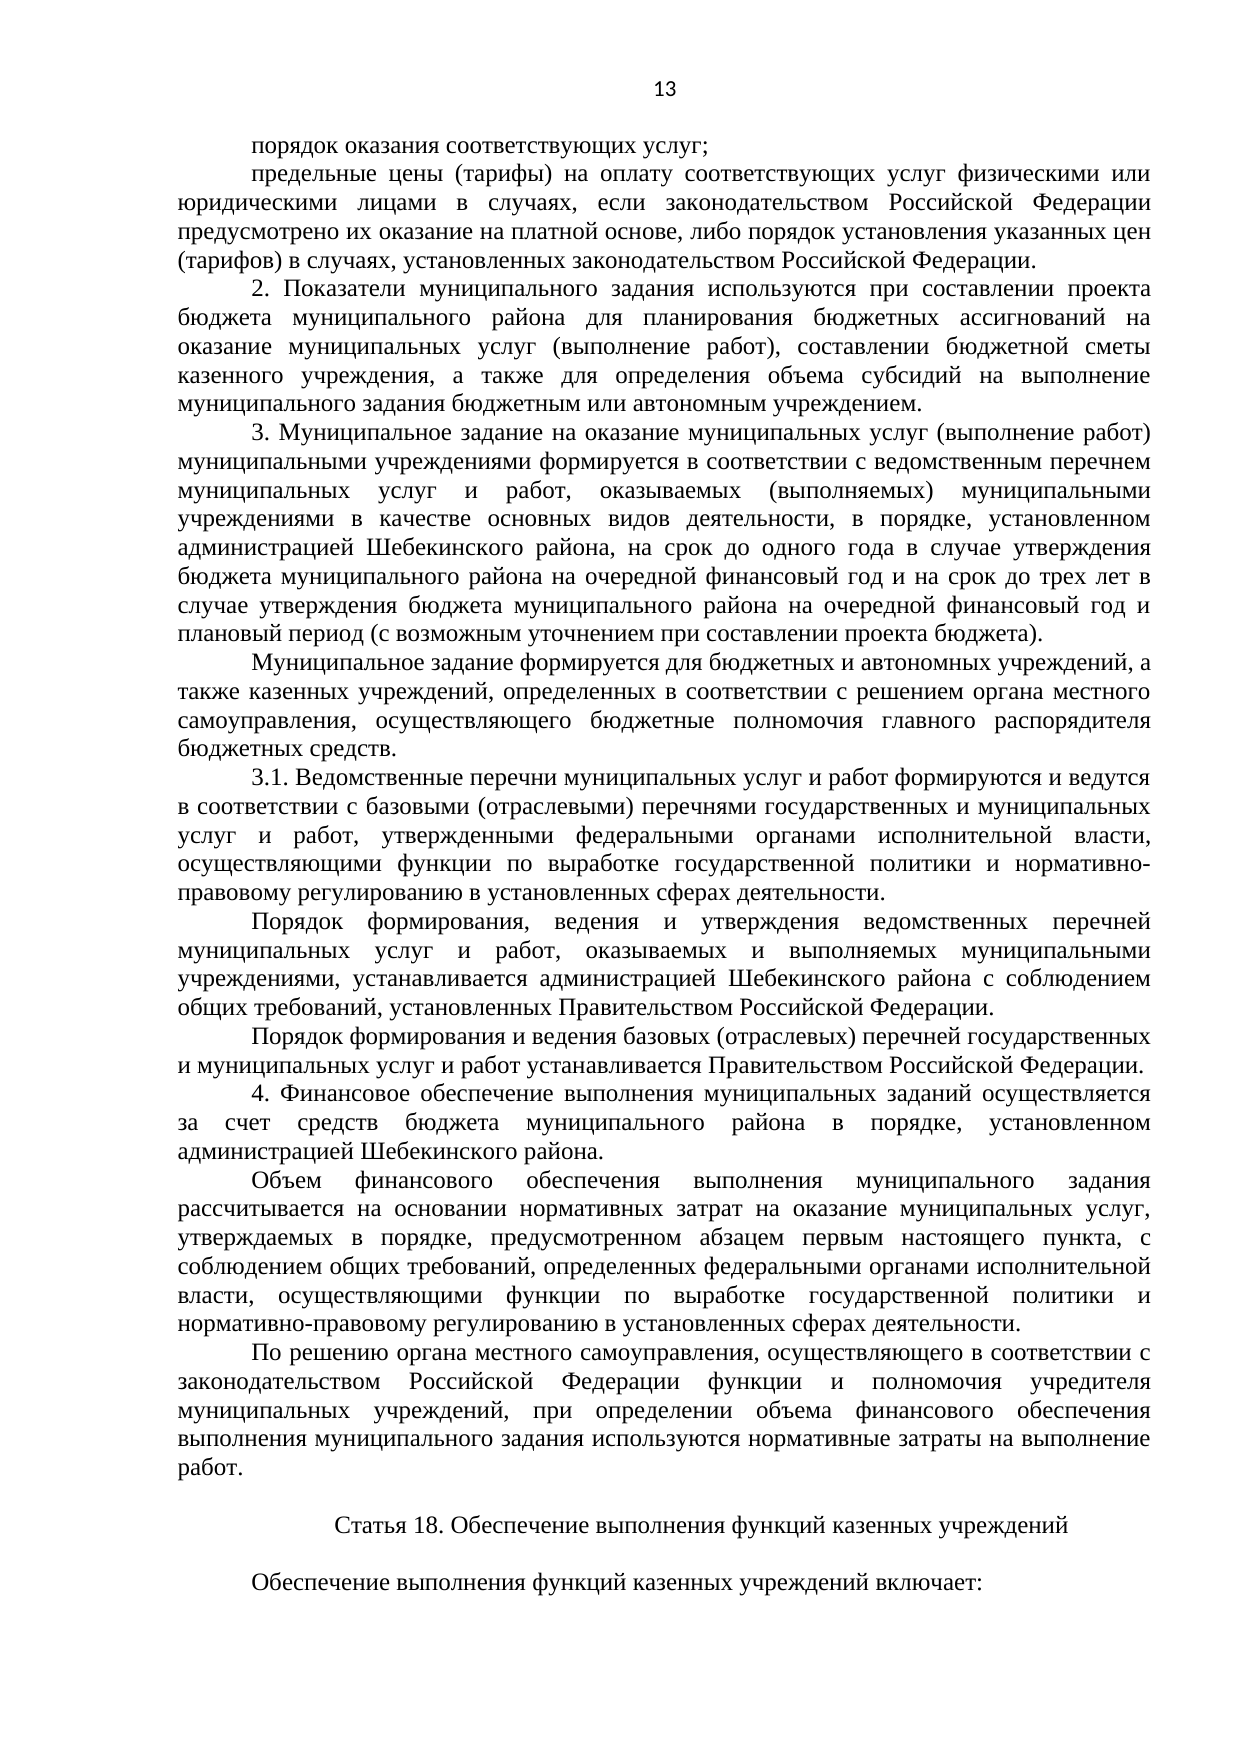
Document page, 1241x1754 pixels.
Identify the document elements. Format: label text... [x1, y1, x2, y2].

text Объем финансового обеспечения выполнения муниципального задания рассчитывается на основании нормативных затрат на оказание муниципальных услуг, утверждаемых в порядке, предусмотренном абзацем первым настоящего пункта, с соблюдением общих требований, определенных федеральными органами исполнительной власти, осуществляющими функции по выработке государственной политики и нормативно-правовому регулированию в установленных сферах деятельности. [177, 1165, 1152, 1337]
text 3.1. Ведомственные перечни муниципальных услуг и работ формируются и ведутся в соответствии с базовыми (отраслевыми) перечнями государственных и муниципальных услуг и работ, утвержденными федеральными органами исполнительной власти, осуществляющими функции по выработке государственной политики и нормативно-правовому регулированию в установленных сферах деятельности. [177, 762, 1152, 906]
text Муниципальное задание формируется для бюджетных и автономных учреждений, а также казенных учреждений, определенных в соответствии с решением органа местного самоуправления, осуществляющего бюджетные полномочия главного распорядителя бюджетных средств. [177, 647, 1152, 762]
text 4. Финансовое обеспечение выполнения муниципальных заданий осуществляется за счет средств бюджета муниципального района в порядке, установленном администрацией Шебекинского района. [177, 1078, 1152, 1165]
text 3. Муниципальное задание на оказание муниципальных услуг (выполнение работ) муниципальными учреждениями формируется в соответствии с ведомственным перечнем муниципальных услуг и работ, оказываемых (выполняемых) муниципальными учреждениями в качестве основных видов деятельности, в порядке, установленном администрацией Шебекинского района, на срок до одного года в случае утверждения бюджета муниципального района на очередной финансовый год и на срок до трех лет в случае утверждения бюджета муниципального района на очередной финансовый год и плановый период (с возможным уточнением при составлении проекта бюджета). [177, 417, 1152, 647]
text предельные цены (тарифы) на оплату соответствующих услуг физическими или юридическими лицами в случаях, если законодательством Российской Федерации предусмотрено их оказание на платной основе, либо порядок установления указанных цен (тарифов) в случаях, установленных законодательством Российской Федерации. [177, 158, 1152, 273]
text 2. Показатели муниципального задания используются при составлении проекта бюджета муниципального района для планирования бюджетных ассигнований на оказание муниципальных услуг (выполнение работ), составлении бюджетной сметы казенного учреждения, а также для определения объема субсидий на выполнение муниципального задания бюджетным или автономным учреждением. [177, 273, 1152, 417]
text Порядок формирования, ведения и утверждения ведомственных перечней муниципальных услуг и работ, оказываемых и выполняемых муниципальными учреждениями, устанавливается администрацией Шебекинского района с соблюдением общих требований, установленных Правительством Российской Федерации. [177, 906, 1152, 1021]
text порядок оказания соответствующих услуг; [177, 130, 1152, 158]
text Статья 18. Обеспечение выполнения функций казенных учреждений [177, 1510, 1152, 1538]
text По решению органа местного самоуправления, осуществляющего в соответствии с законодательством Российской Федерации функции и полномочия учредителя муниципальных учреждений, при определении объема финансового обеспечения выполнения муниципального задания используются нормативные затраты на выполнение работ. [177, 1337, 1152, 1481]
text Обеспечение выполнения функций казенных учреждений включает: [177, 1567, 1152, 1596]
text Порядок формирования и ведения базовых (отраслевых) перечней государственных и муниципальных услуг и работ устанавливается Правительством Российской Федерации. [177, 1021, 1152, 1078]
